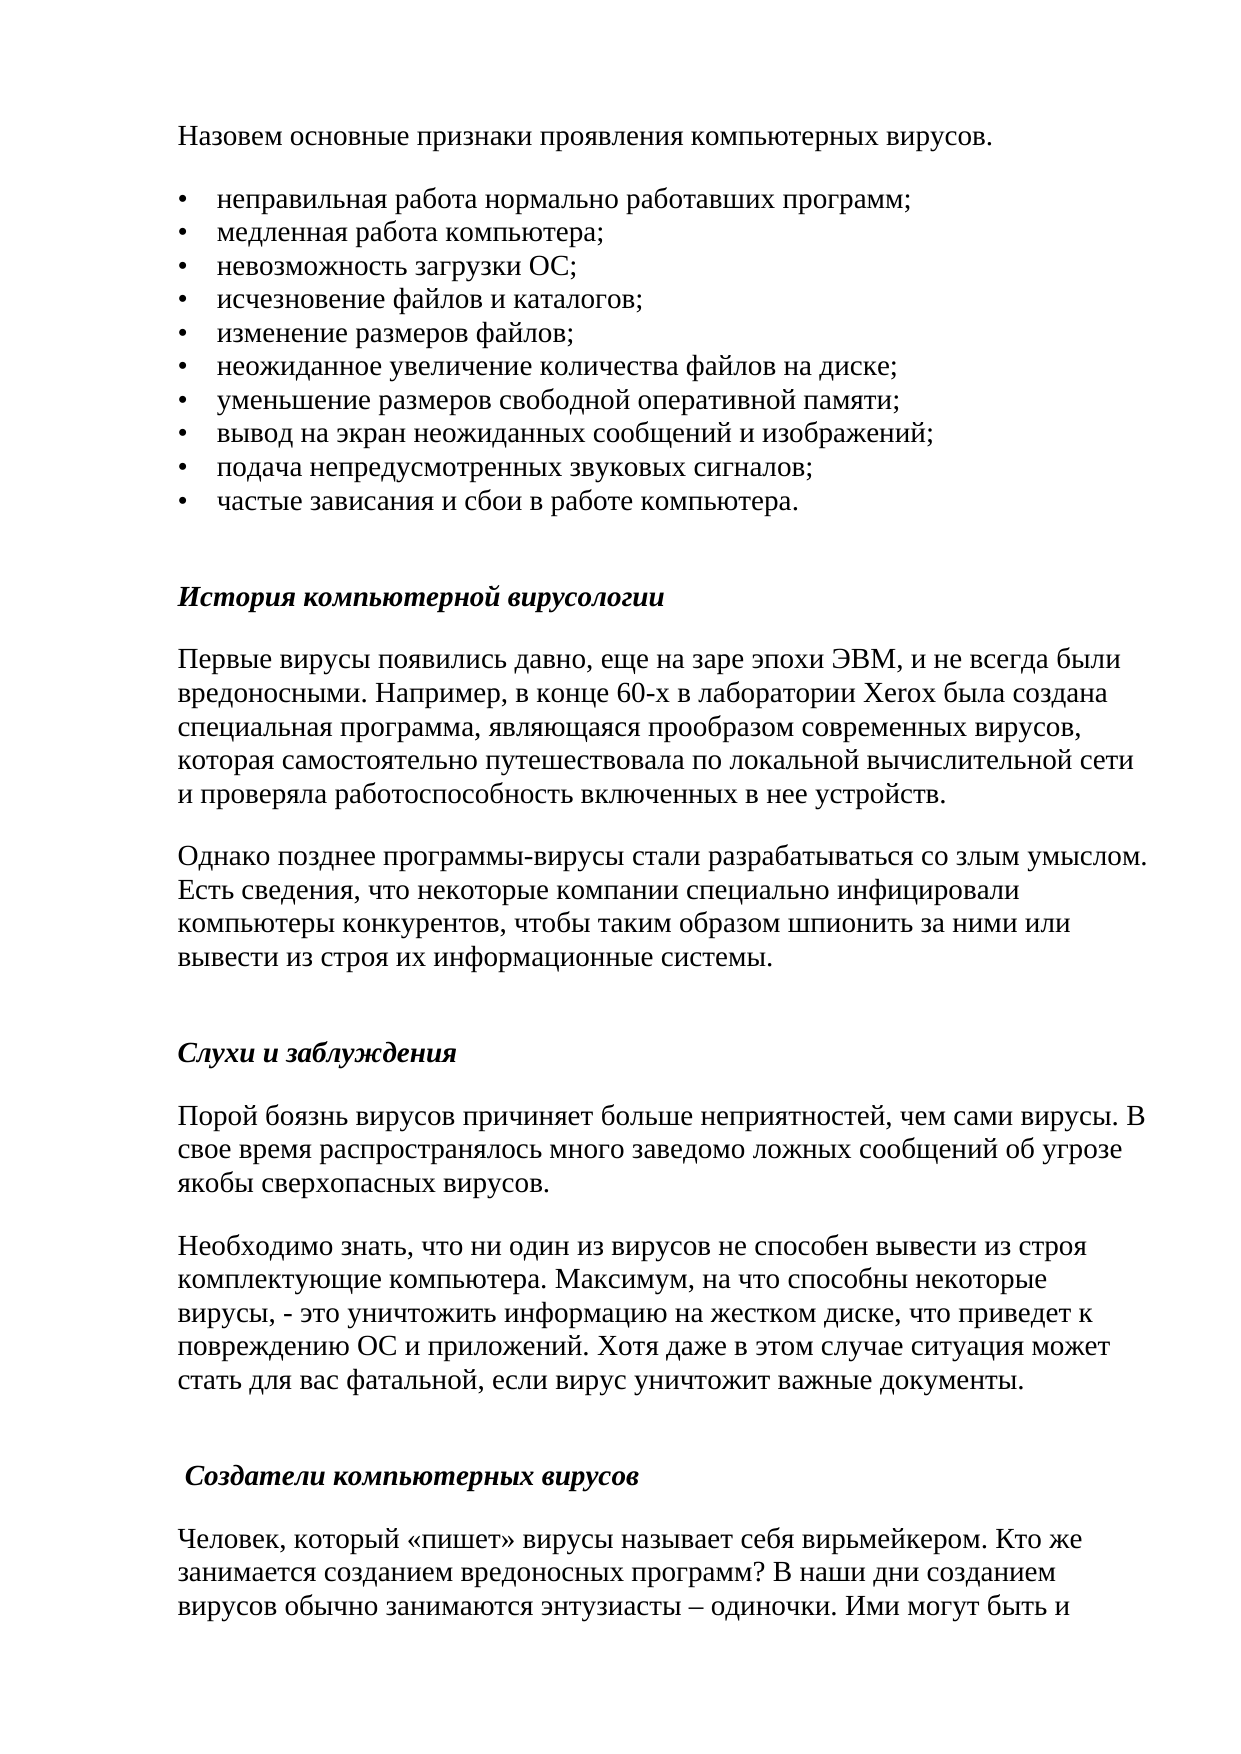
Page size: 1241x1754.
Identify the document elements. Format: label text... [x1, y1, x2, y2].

text Назовем основные признаки проявления компьютерных вирусов. [177, 118, 1152, 152]
text Первые вирусы появились давно, еще на заре эпохи ЭВМ, и не всегда были вредоносными. Например, в конце 60-х в лаборатории Xerox была создана специальная программа, являющаяся прообразом современных вирусов, которая самостоятельно путешествовала по локальной вычислительной сети и проверяла работоспособность включенных в нее устройств. [177, 642, 1152, 809]
text История компьютерной вирусологии [177, 545, 1152, 612]
text Порой боязнь вирусов причиняет больше неприятностей, чем сами вирусы. В свое время распространялось много заведомо ложных сообщений об угрозе якобы сверхопасных вирусов. [177, 1098, 1152, 1199]
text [177, 1521, 1152, 1622]
text Необходимо знать, что ни один из вирусов не способен вывести из строя комплектующие компьютера. Максимум, на что способны некоторые вирусы, - это уничтожить информацию на жестком диске, что приведет к повреждению ОС и приложений. Хотя даже в этом случае ситуация может стать для вас фатальной, если вирус уничтожит важные документы. [177, 1228, 1152, 1396]
text • неправильная работа нормально работавших программ; • медленная работа компьютера; • невозможность загрузки ОС; • исчезновение файлов и каталогов; • изменение размеров файлов; • неожиданное увеличение количества файлов на диске; • уменьшение размеров свободной оперативной памяти; • вывод на экран неожиданных сообщений и изображений; • подача непредусмотренных звуковых сигналов; • частые зависания и сбои в работе компьютера. [177, 181, 1152, 516]
text Однако позднее программы-вирусы стали разрабатываться со злым умыслом. Есть сведения, что некоторые компании специально инфицировали компьютеры конкурентов, чтобы таким образом шпионить за ними или вывести из строя их информационные системы. [177, 838, 1152, 973]
text Создатели компьютерных вирусов [177, 1425, 1152, 1492]
text Слухи и заблуждения [177, 1002, 1152, 1069]
